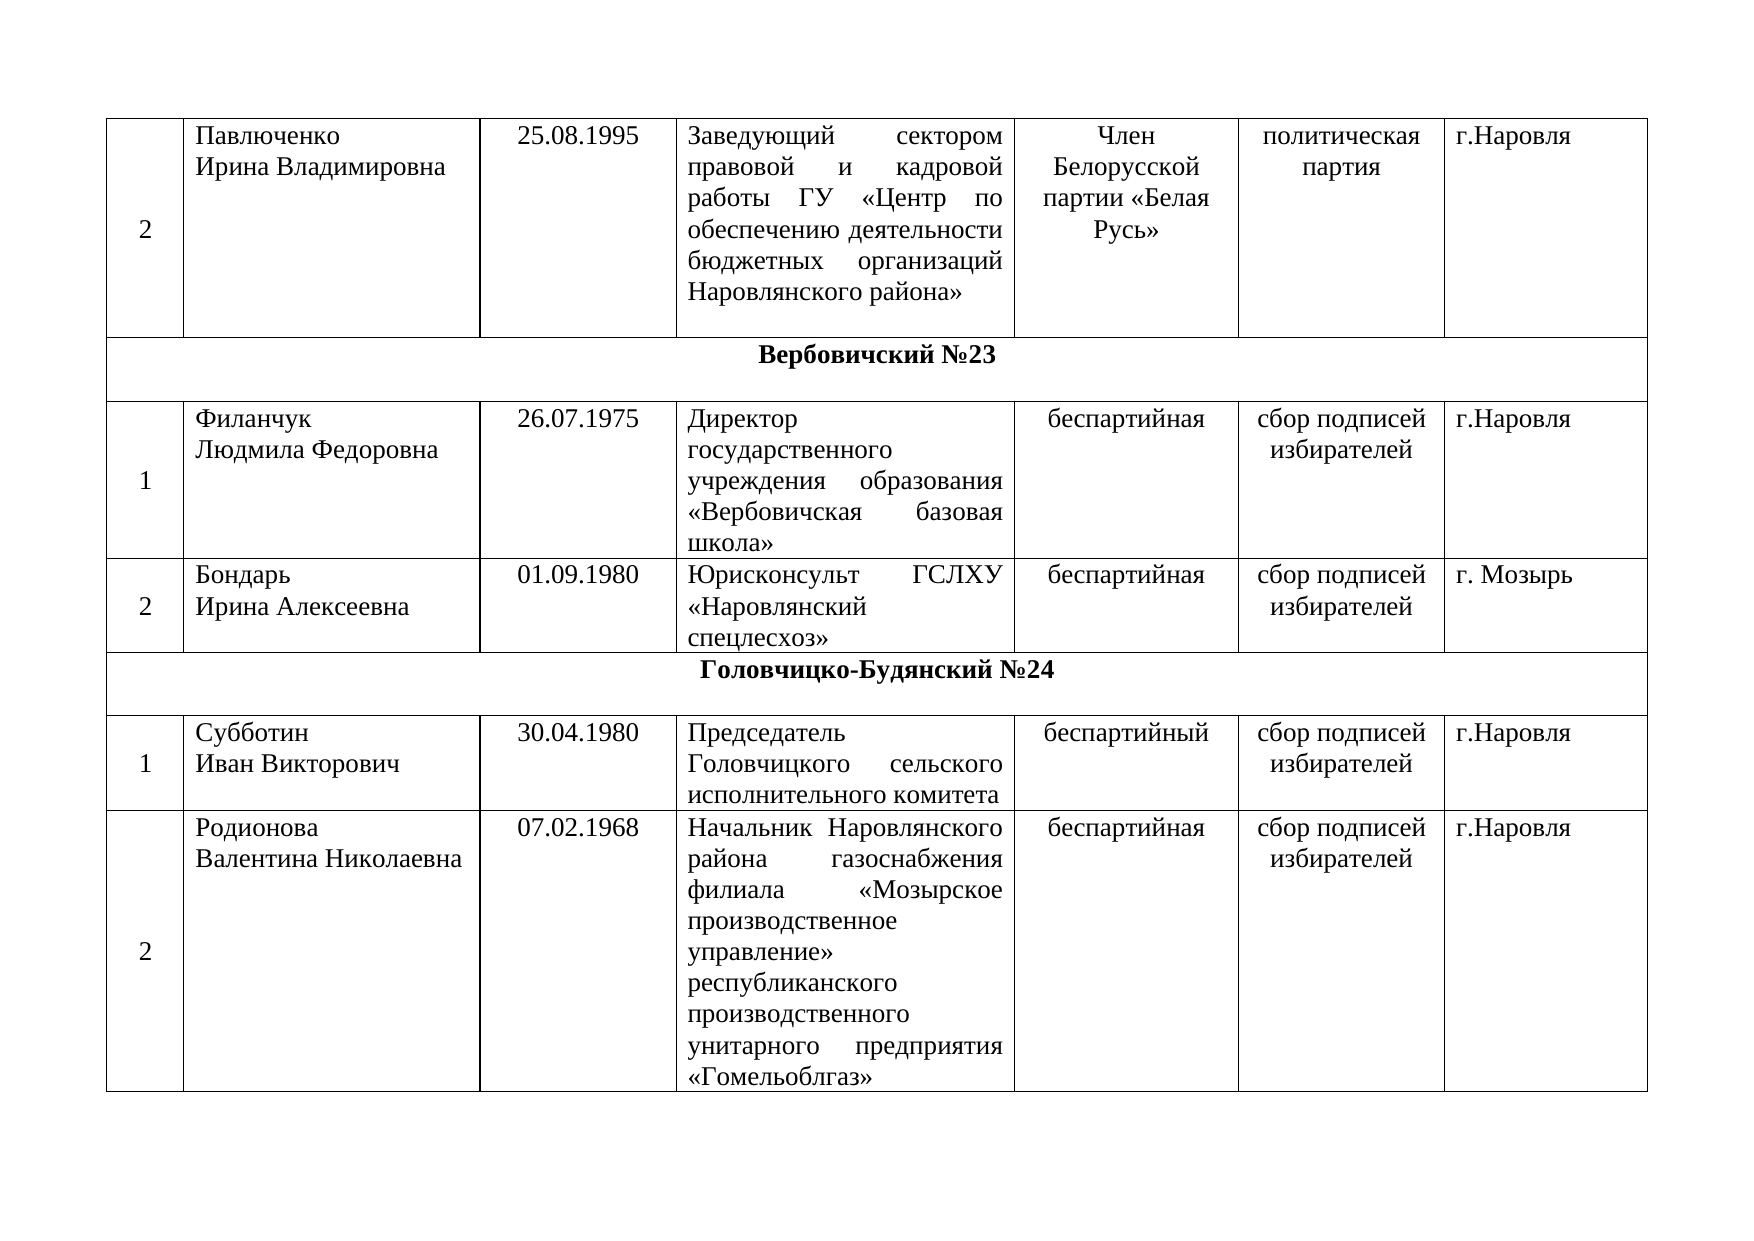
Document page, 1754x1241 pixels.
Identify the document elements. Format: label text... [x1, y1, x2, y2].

table_cell 2 [107, 811, 183, 1091]
table_cell 2 [107, 119, 183, 337]
table_cell 2 [107, 559, 183, 652]
table_cell беспартийная [1015, 811, 1238, 1091]
table_cell Родионова Валентина Николаевна [184, 811, 479, 1091]
table_cell Юрисконсульт ГСЛХУ «Наровлянский спецлесхоз» [677, 559, 1014, 652]
table_cell Вербовичский №23 [107, 338, 1647, 401]
table_cell Субботин Иван Викторович [184, 716, 479, 810]
table_cell беспартийная [1015, 402, 1238, 557]
table_cell Начальник Наровлянского района газоснабжения филиала «Мозырское производственное управление» республиканского производственного унитарного предприятия «Гомельоблгаз» [677, 811, 1014, 1091]
table_cell Член Белорусской партии «Белая Русь» [1015, 119, 1238, 337]
table_cell 1 [107, 402, 183, 557]
table_cell Заведующий сектором правовой и кадровой работы ГУ «Центр по обеспечению деятельности бюджетных организаций Наровлянского района» [677, 119, 1014, 337]
table_cell Головчицко-Будянский №24 [107, 653, 1647, 715]
table_cell г.Наровля [1445, 402, 1647, 557]
table_cell Филанчук Людмила Федоровна [184, 402, 479, 557]
table_cell 26.07.1975 [481, 402, 676, 557]
table_cell 30.04.1980 [481, 716, 676, 810]
table_cell г. Мозырь [1445, 559, 1647, 652]
table_cell 25.08.1995 [481, 119, 676, 337]
table_cell г.Наровля [1445, 811, 1647, 1091]
table_cell 07.02.1968 [481, 811, 676, 1091]
table_cell г.Наровля [1445, 119, 1647, 337]
table_cell беспартийная [1015, 559, 1238, 652]
table_cell Председатель Головчицкого сельского исполнительного комитета [677, 716, 1014, 810]
table_cell политическая партия [1239, 119, 1444, 337]
table_cell г.Наровля [1445, 716, 1647, 810]
table_cell Павлюченко Ирина Владимировна [184, 119, 479, 337]
table_cell сбор подписей избирателей [1239, 811, 1444, 1091]
table_cell Бондарь Ирина Алексеевна [184, 559, 479, 652]
table_cell сбор подписей избирателей [1239, 716, 1444, 810]
table_cell 1 [107, 716, 183, 810]
table_cell сбор подписей избирателей [1239, 559, 1444, 652]
table_cell беспартийный [1015, 716, 1238, 810]
table_cell сбор подписей избирателей [1239, 402, 1444, 557]
table_cell 01.09.1980 [481, 559, 676, 652]
table_cell Директор государственного учреждения образования «Вербовичская базовая школа» [677, 402, 1014, 557]
